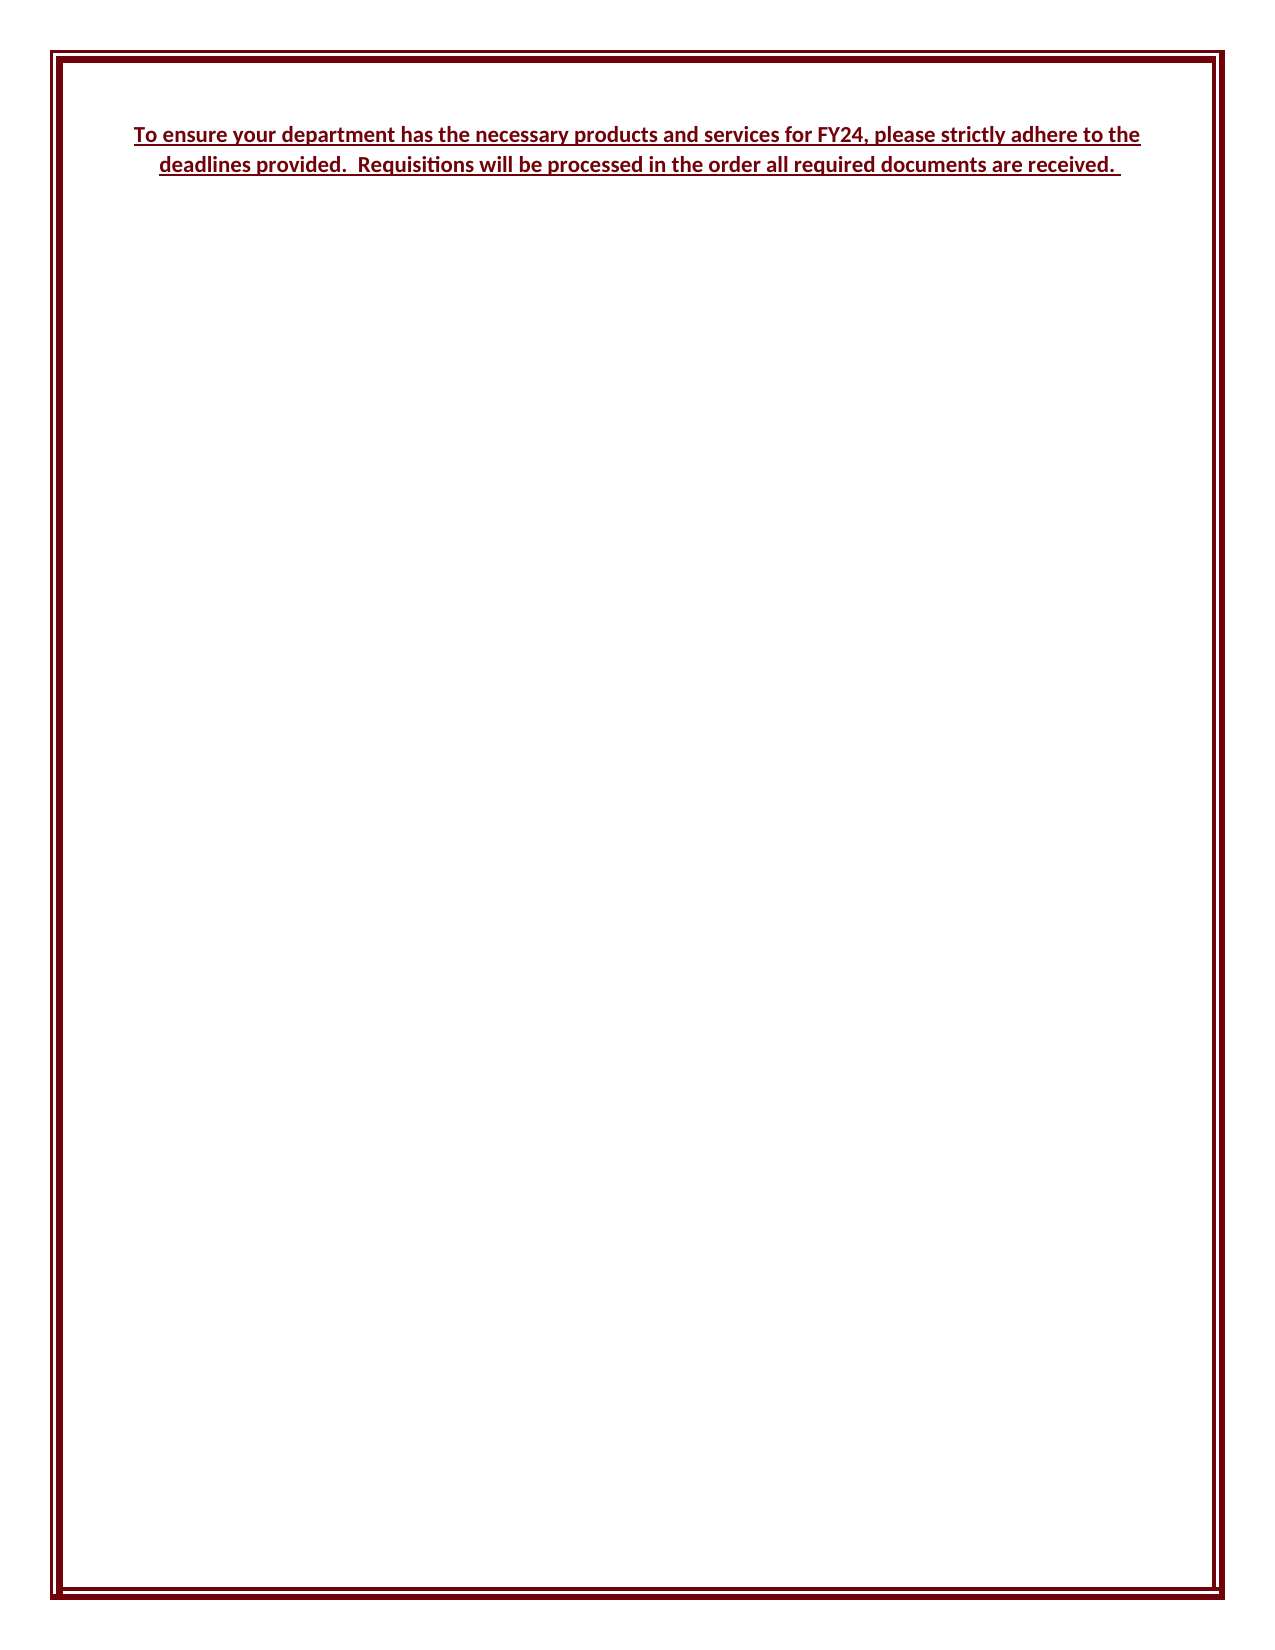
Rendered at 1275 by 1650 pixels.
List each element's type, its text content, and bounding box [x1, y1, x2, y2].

text To ensure your department has the necessary products and services for FY24, please strictly adhere to the deadlines provided. Requisitions will be processed in the order all required documents are received. [112, 120, 1162, 178]
